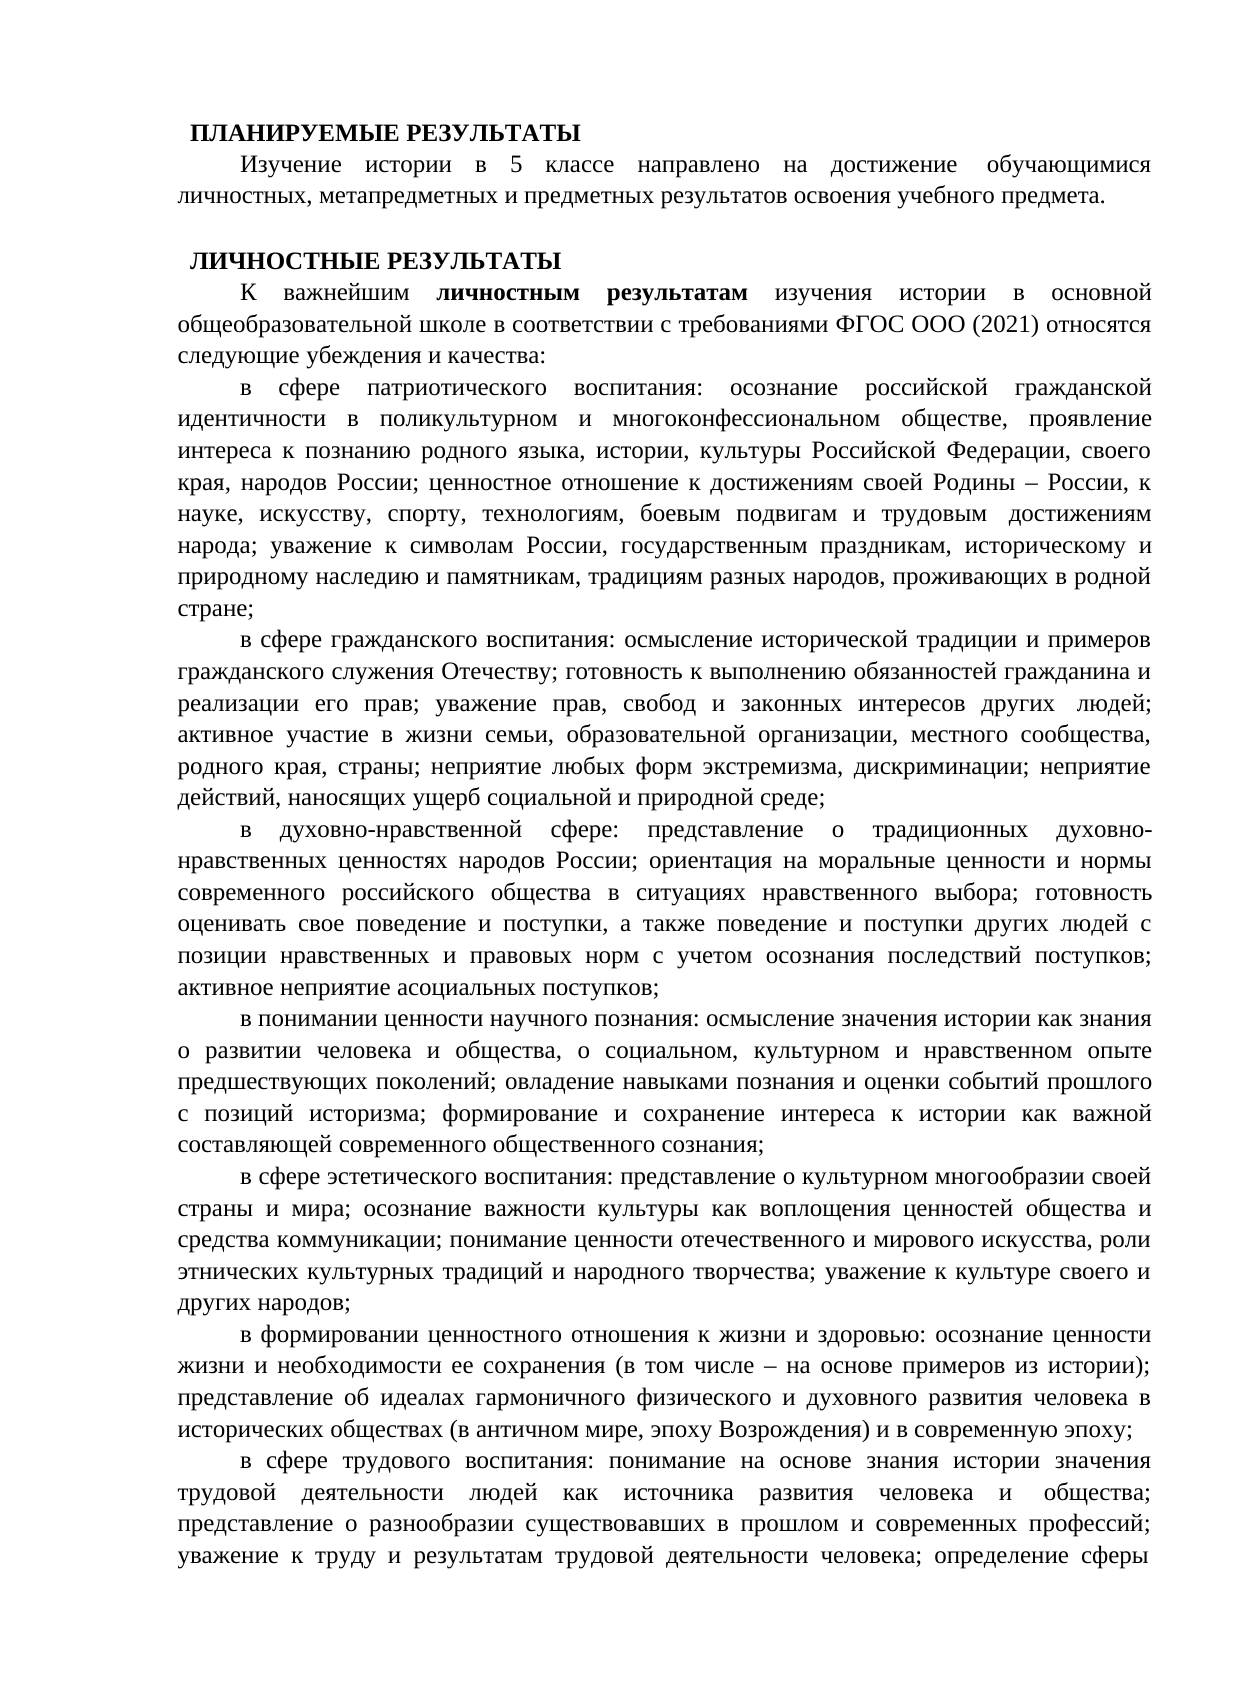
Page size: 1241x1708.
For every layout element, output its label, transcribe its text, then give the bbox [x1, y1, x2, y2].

text в формировании ценностного отношения к жизни и здоровью: осознание ценности жизни и необходимости ее сохранения (в том числе – на основе примеров из истории); представление об идеалах гармоничного физического и духовного развития человека в исторических обществах (в античном мире, эпоху Возрождения) и в современную эпоху; [177, 1319, 1152, 1442]
text в духовно-нравственной сфере: представление о традиционных духовно- нравственных ценностях народов России; ориентация на моральные ценности и нормы современного российского общества в ситуациях нравственного выбора; готовность оценивать свое поведение и поступки, а также поведение и поступки других людей с позиции нравственных и правовых норм с учетом осознания последствий поступков; активное неприятие асоциальных поступков; [177, 814, 1152, 1000]
subtitle ПЛАНИРУЕМЫЕ РЕЗУЛЬТАТЫ [190, 118, 1176, 146]
text в сфере патриотического воспитания: осознание российской гражданской идентичности в поликультурном и многоконфессиональном обществе, проявление интереса к познанию родного языка, истории, культуры Российской Федерации, своего края, народов России; ценностное отношение к достижениям своей Родины – России, к науке, искусству, спорту, технологиям, боевым подвигам и трудовым достижениям народа; уважение к символам России, государственным праздникам, историческому и природному наследию и памятникам, традициям разных народов, проживающих в родной стране; [177, 372, 1152, 622]
text в сфере эстетического воспитания: представление о культурном многообразии своей страны и мира; осознание важности культуры как воплощения ценностей общества и средства коммуникации; понимание ценности отечественного и мирового искусства, роли этнических культурных традиций и народного творчества; уважение к культуре своего и других народов; [177, 1161, 1152, 1316]
text в сфере трудового воспитания: понимание на основе знания истории значения трудовой деятельности людей как источника развития человека и общества; представление о разнообразии существовавших в прошлом и современных профессий; уважение к труду и результатам трудовой деятельности человека; определение сферы [177, 1445, 1151, 1569]
text Изучение истории в 5 классе направлено на достижение обучающимися личностных, метапредметных и предметных результатов освоения учебного предмета. [177, 149, 1151, 209]
text в сфере гражданского воспитания: осмысление исторической традиции и примеров гражданского служения Отечеству; готовность к выполнению обязанностей гражданина и реализации его прав; уважение прав, свобод и законных интересов других людей; активное участие в жизни семьи, образовательной организации, местного сообщества, родного края, страны; неприятие любых форм экстремизма, дискриминации; неприятие действий, наносящих ущерб социальной и природной среде; [177, 624, 1152, 811]
text в понимании ценности научного познания: осмысление значения истории как знания о развитии человека и общества, о социальном, культурном и нравственном опыте предшествующих поколений; овладение навыками познания и оценки событий прошлого с позиций историзма; формирование и сохранение интереса к истории как важной составляющей современного общественного сознания; [177, 1003, 1152, 1158]
text К важнейшим личностным результатам изучения истории в основной общеобразовательной школе в соответствии с требованиями ФГОС ООО (2021) относятся следующие убеждения и качества: [177, 277, 1152, 369]
subtitle ЛИЧНОСТНЫЕ РЕЗУЛЬТАТЫ [190, 246, 1176, 275]
